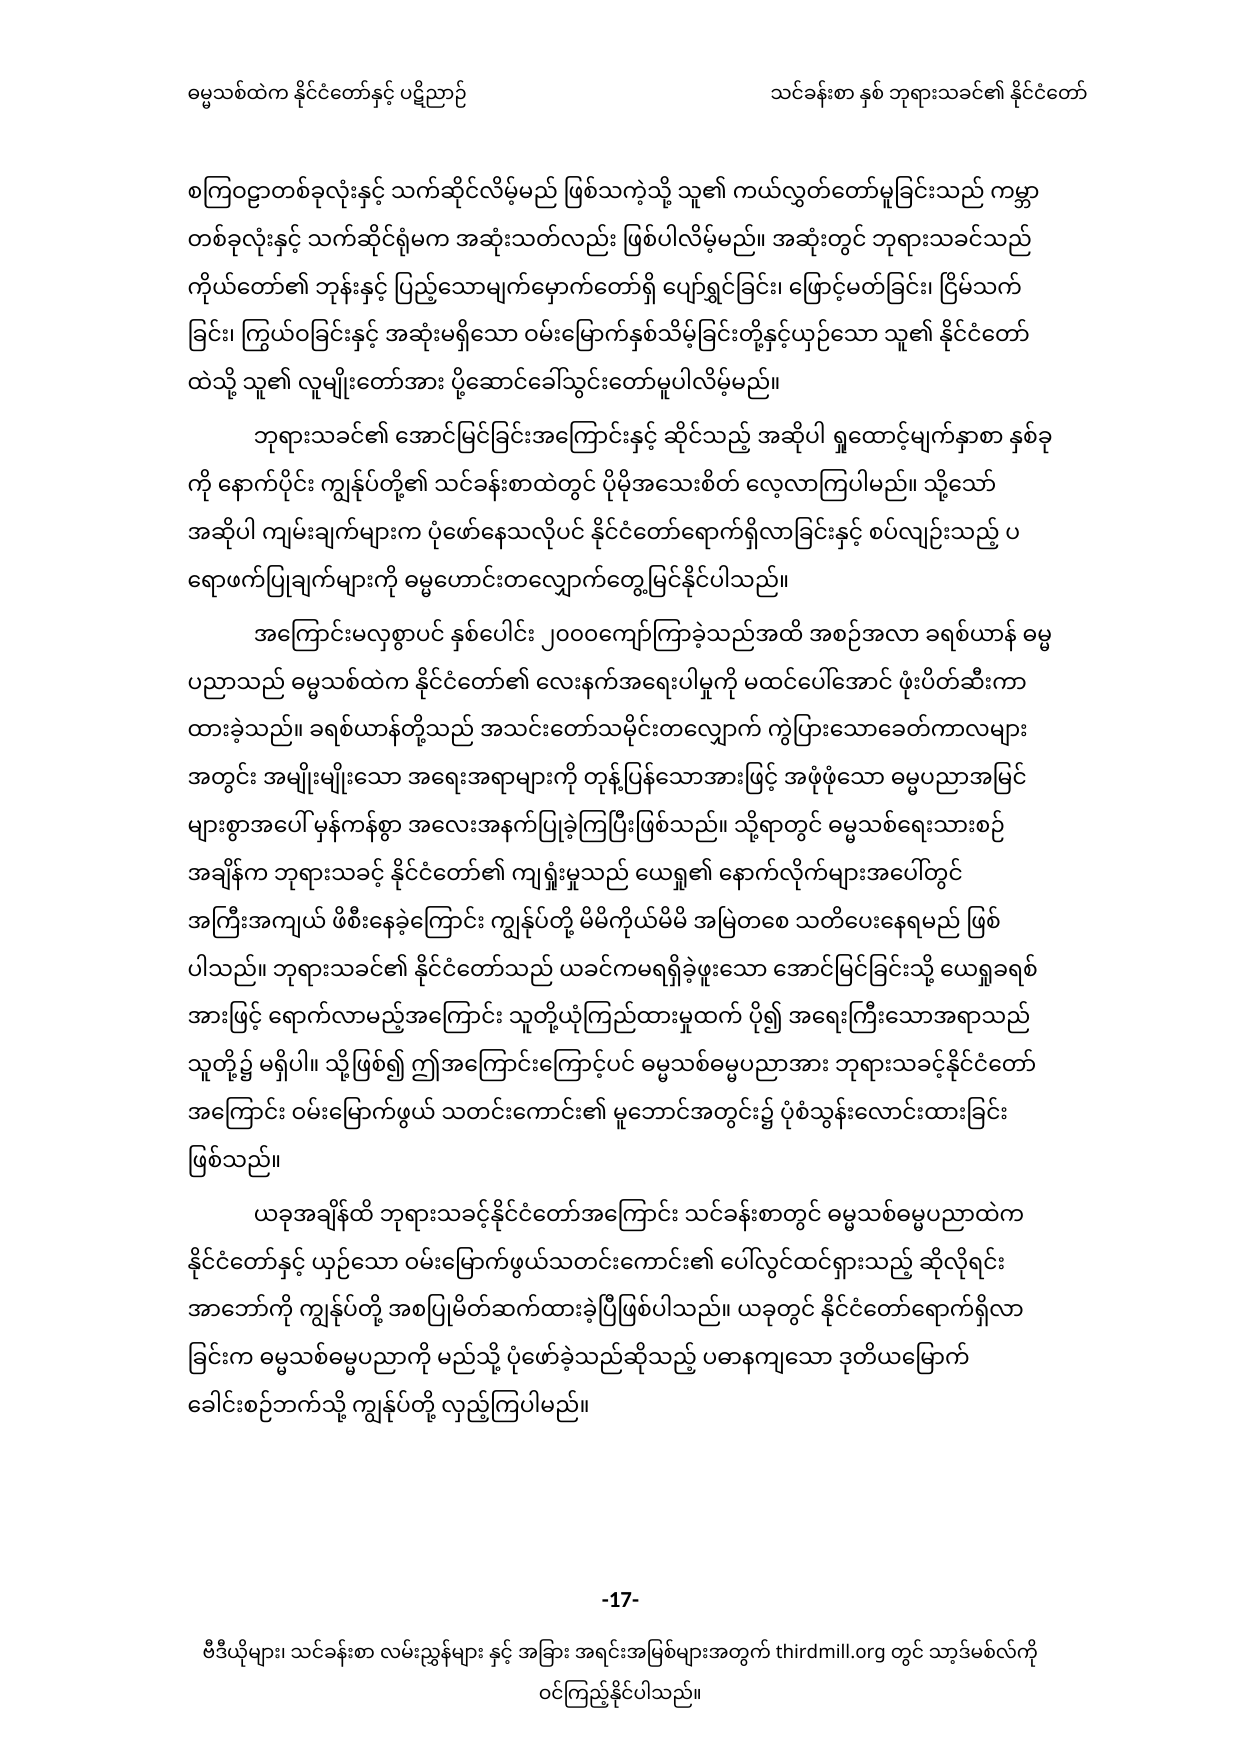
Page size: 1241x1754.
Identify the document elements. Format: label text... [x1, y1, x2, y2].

text အကြောင်းမလှစွာပင် နှစ်ပေါင်း ၂၀၀၀ကျော်ကြာခဲ့သည်အထိ အစဉ်အလာ ခရစ်ယာန် ဓမ္မပညာသည် ဓမ္မသစ်ထဲက နိုင်ငံတော်၏ လေးနက်အရေးပါမှုကို မထင်ပေါ်အောင် ဖုံးပိတ်ဆီးကာထားခဲ့သည်။ ခရစ်ယာန်တို့သည် အသင်းတော်သမိုင်းတလျှောက် ကွဲပြားသောခေတ်ကာလများအတွင်း အမျိုးမျိုးသော အရေးအရာများကို တုန့်ပြန်သောအားဖြင့် အဖုံဖုံသော ဓမ္မပညာအမြင်များစွာအပေါ် မှန်ကန်စွာ အလေးအနက်ပြုခဲ့ကြပြီးဖြစ်သည်။ သို့ရာတွင် ဓမ္မသစ်ရေးသားစဉ်အချိန်က ဘုရားသခင့် နိုင်ငံတော်၏ ကျရှုံးမှုသည် ယေရှု၏ နောက်လိုက်များအပေါ်တွင် အကြီးအကျယ် ဖိစီးနေခဲ့ကြောင်း ကျွန်ုပ်တို့ မိမိကိုယ်မိမိ အမြဲတစေ သတိပေးနေရမည် ဖြစ်ပါသည်။ ဘုရားသခင်၏ နိုင်ငံတော်သည် ယခင်ကမရရှိခဲ့ဖူးသော အောင်မြင်ခြင်းသို့ ယေရှုခရစ်အားဖြင့် ရောက်လာမည့်အကြောင်း သူတို့ယုံကြည်ထားမှုထက် ပို၍ အရေးကြီးသောအရာသည် သူတို့၌ မရှိပါ။ သို့ဖြစ်၍ ဤအကြောင်းကြောင့်ပင် ဓမ္မသစ်ဓမ္မပညာအား ဘုရားသခင့်နိုင်ငံတော်အကြောင်း ဝမ်းမြောက်ဖွယ် သတင်းကောင်း၏ မူဘောင်အတွင်း၌ ပုံစံသွန်းလောင်းထားခြင်း ဖြစ်သည်။ [187, 612, 1053, 1186]
text ဘုရားသခင်၏ အောင်မြင်ခြင်းအကြောင်းနှင့် ဆိုင်သည့် အဆိုပါ ရှုထောင့်မျက်နှာစာ နှစ်ခုကို နောက်ပိုင်း ကျွန်ုပ်တို့၏ သင်ခန်းစာထဲတွင် ပိုမိုအသေးစိတ် လေ့လာကြပါမည်။ သို့သော်အဆိုပါ ကျမ်းချက်များက ပုံဖော်နေသလိုပင် နိုင်ငံတော်ရောက်ရှိလာခြင်းနှင့် စပ်လျဉ်းသည့် ပရောဖက်ပြုချက်များကို ဓမ္မဟောင်းတလျှောက်တွေ့မြင်နိုင်ပါသည်။ [187, 415, 1053, 606]
text ယခုအချိန်ထိ ဘုရားသခင့်နိုင်ငံတော်အကြောင်း သင်ခန်းစာတွင် ဓမ္မသစ်ဓမ္မပညာထဲက နိုင်ငံတော်နှင့် ယှဉ်သော ဝမ်းမြောက်ဖွယ်သတင်းကောင်း၏ ပေါ်လွင်ထင်ရှားသည့် ဆိုလိုရင်းအာဘော်ကို ကျွန်ုပ်တို့ အစပြုမိတ်ဆက်ထားခဲ့ပြီဖြစ်ပါသည်။ ယခုတွင် နိုင်ငံတော်ရောက်ရှိလာခြင်းက ဓမ္မသစ်ဓမ္မပညာကို မည်သို့ ပုံဖော်ခဲ့သည်ဆိုသည့် ပဓာနကျသော ဒုတိယမြောက် ခေါင်းစဉ်ဘက်သို့ ကျွန်ုပ်တို့ လှည့်ကြပါမည်။ [187, 1192, 1053, 1431]
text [187, 169, 1053, 408]
